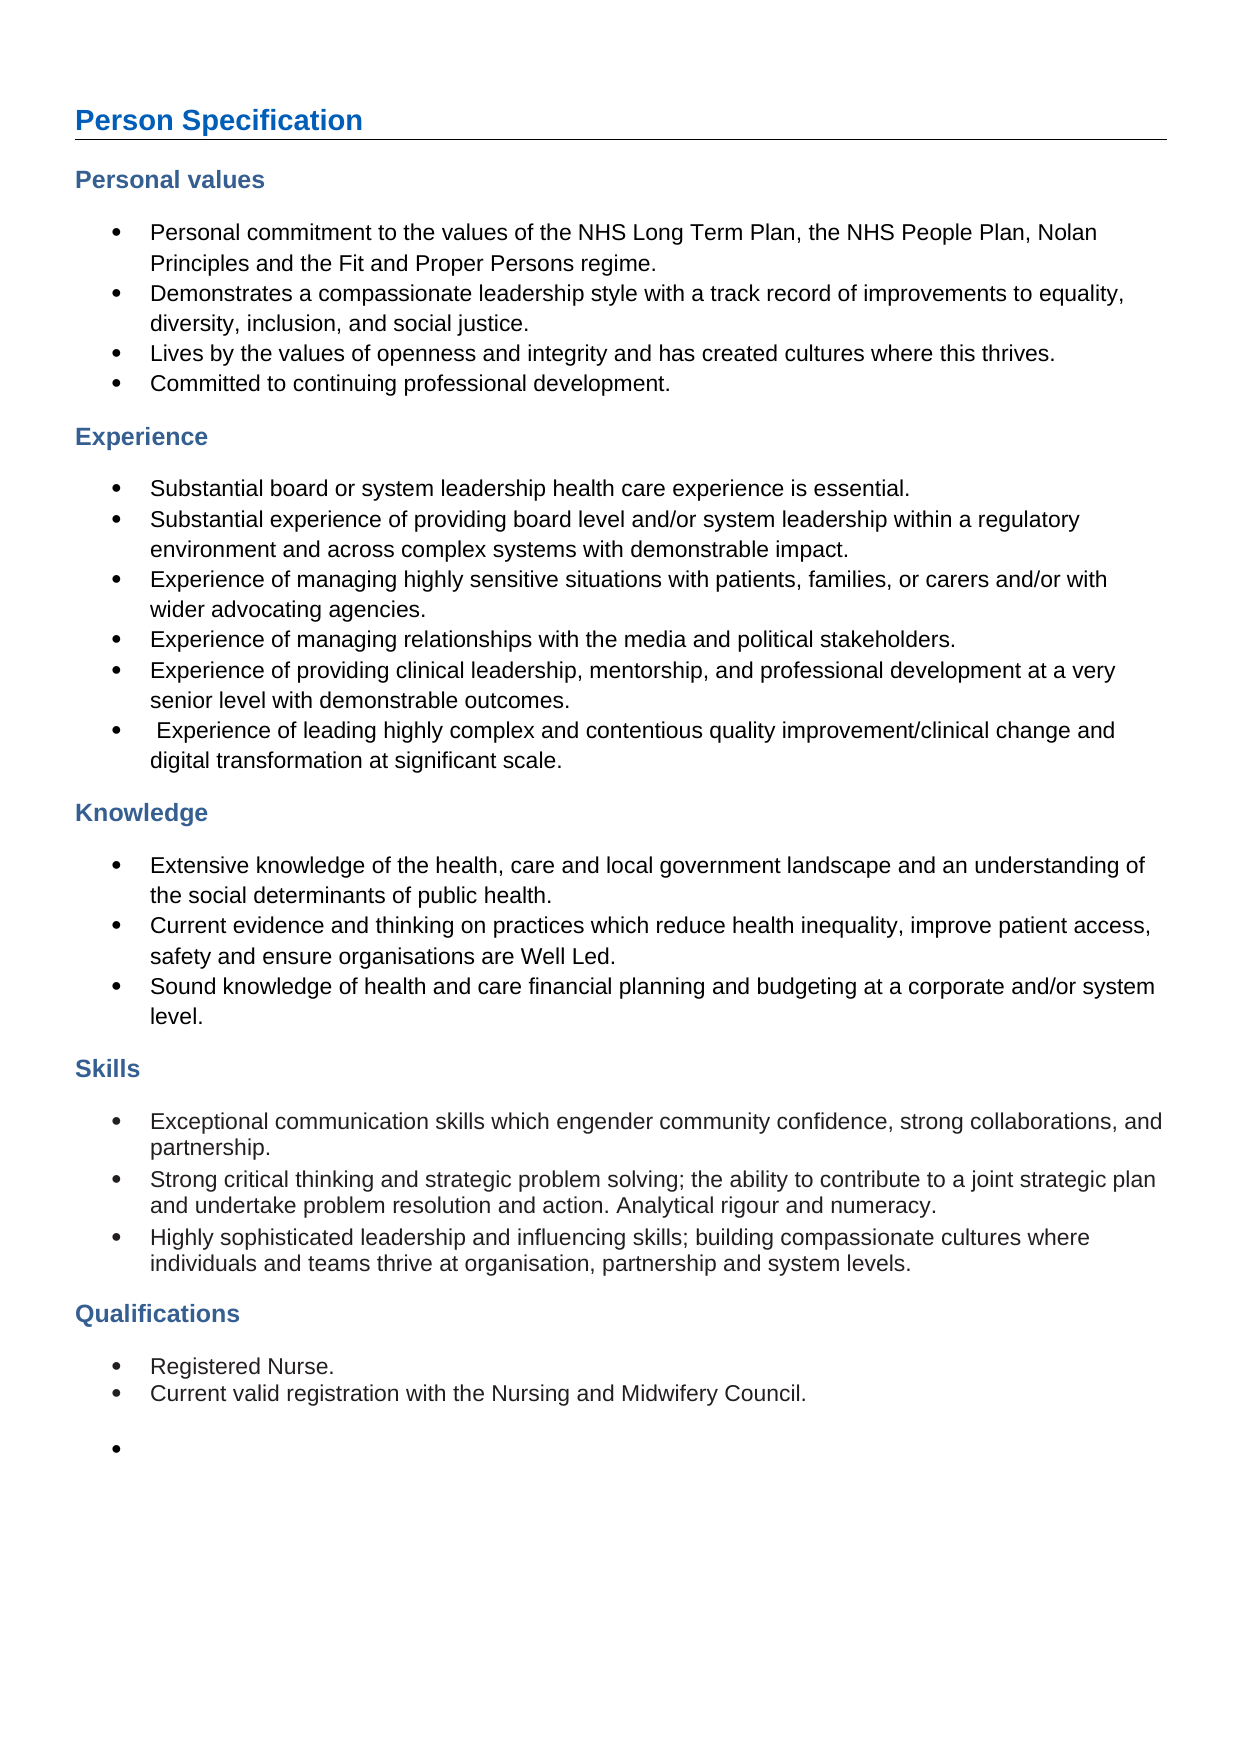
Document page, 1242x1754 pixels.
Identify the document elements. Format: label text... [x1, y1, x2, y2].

list Experience of providing clinical leadership, mentorship, and professional development at a very senior level with demonstrable outcomes. [112, 657, 1167, 713]
text Person Specification [75, 103, 1167, 139]
list Strong critical thinking and strategic problem solving; the ability to contribute to a joint strategic plan and undertake problem resolution and action. Analytical rigour and numeracy. [112, 1166, 1166, 1219]
list Personal commitment to the values of the NHS Long Term Plan, the NHS People Plan, Nolan Principles and the Fit and Proper Persons regime. [112, 219, 1167, 276]
list Extensive knowledge of the health, care and local government landscape and an understanding of the social determinants of public health. [112, 852, 1167, 909]
list Registered Nurse. [112, 1353, 1165, 1379]
list Current evidence and thinking on practices which reduce health inequality, improve patient access, safety and ensure organisations are Well Led. [112, 912, 1167, 969]
list Experience of managing highly sensitive situations with patients, families, or carers and/or with wider advocating agencies. [112, 566, 1167, 622]
list Current valid registration with the Nursing and Midwifery Council. [112, 1380, 1165, 1407]
list Sound knowledge of health and care financial planning and budgeting at a corporate and/or system level. [112, 973, 1167, 1029]
list Experience of leading highly complex and contentious quality improvement/clinical change and digital transformation at significant scale. [112, 717, 1167, 773]
list Lives by the values of openness and integrity and has created cultures where this thrives. [112, 340, 1167, 367]
text Qualifications [75, 1299, 1167, 1327]
text Experience [75, 421, 1167, 450]
list Highly sophisticated leadership and influencing skills; building compassionate cultures where individuals and teams thrive at organisation, partnership and system levels. [112, 1224, 1166, 1276]
text Personal values [75, 166, 1167, 194]
text Skills [75, 1054, 1167, 1083]
text Knowledge [75, 798, 1167, 827]
list Exceptional communication skills which engender community confidence, strong collaborations, and partnership. [112, 1108, 1166, 1161]
list Demonstrates a compassionate leadership style with a track record of improvements to equality, diversity, inclusion, and social justice. [112, 280, 1167, 336]
list Substantial experience of providing board level and/or system leadership within a regulatory environment and across complex systems with demonstrable impact. [112, 506, 1167, 562]
list Experience of managing relationships with the media and political stakeholders. [112, 626, 1167, 653]
list Committed to continuing professional development. [112, 370, 1167, 397]
list Substantial board or system leadership health care experience is essential. [112, 475, 1167, 502]
